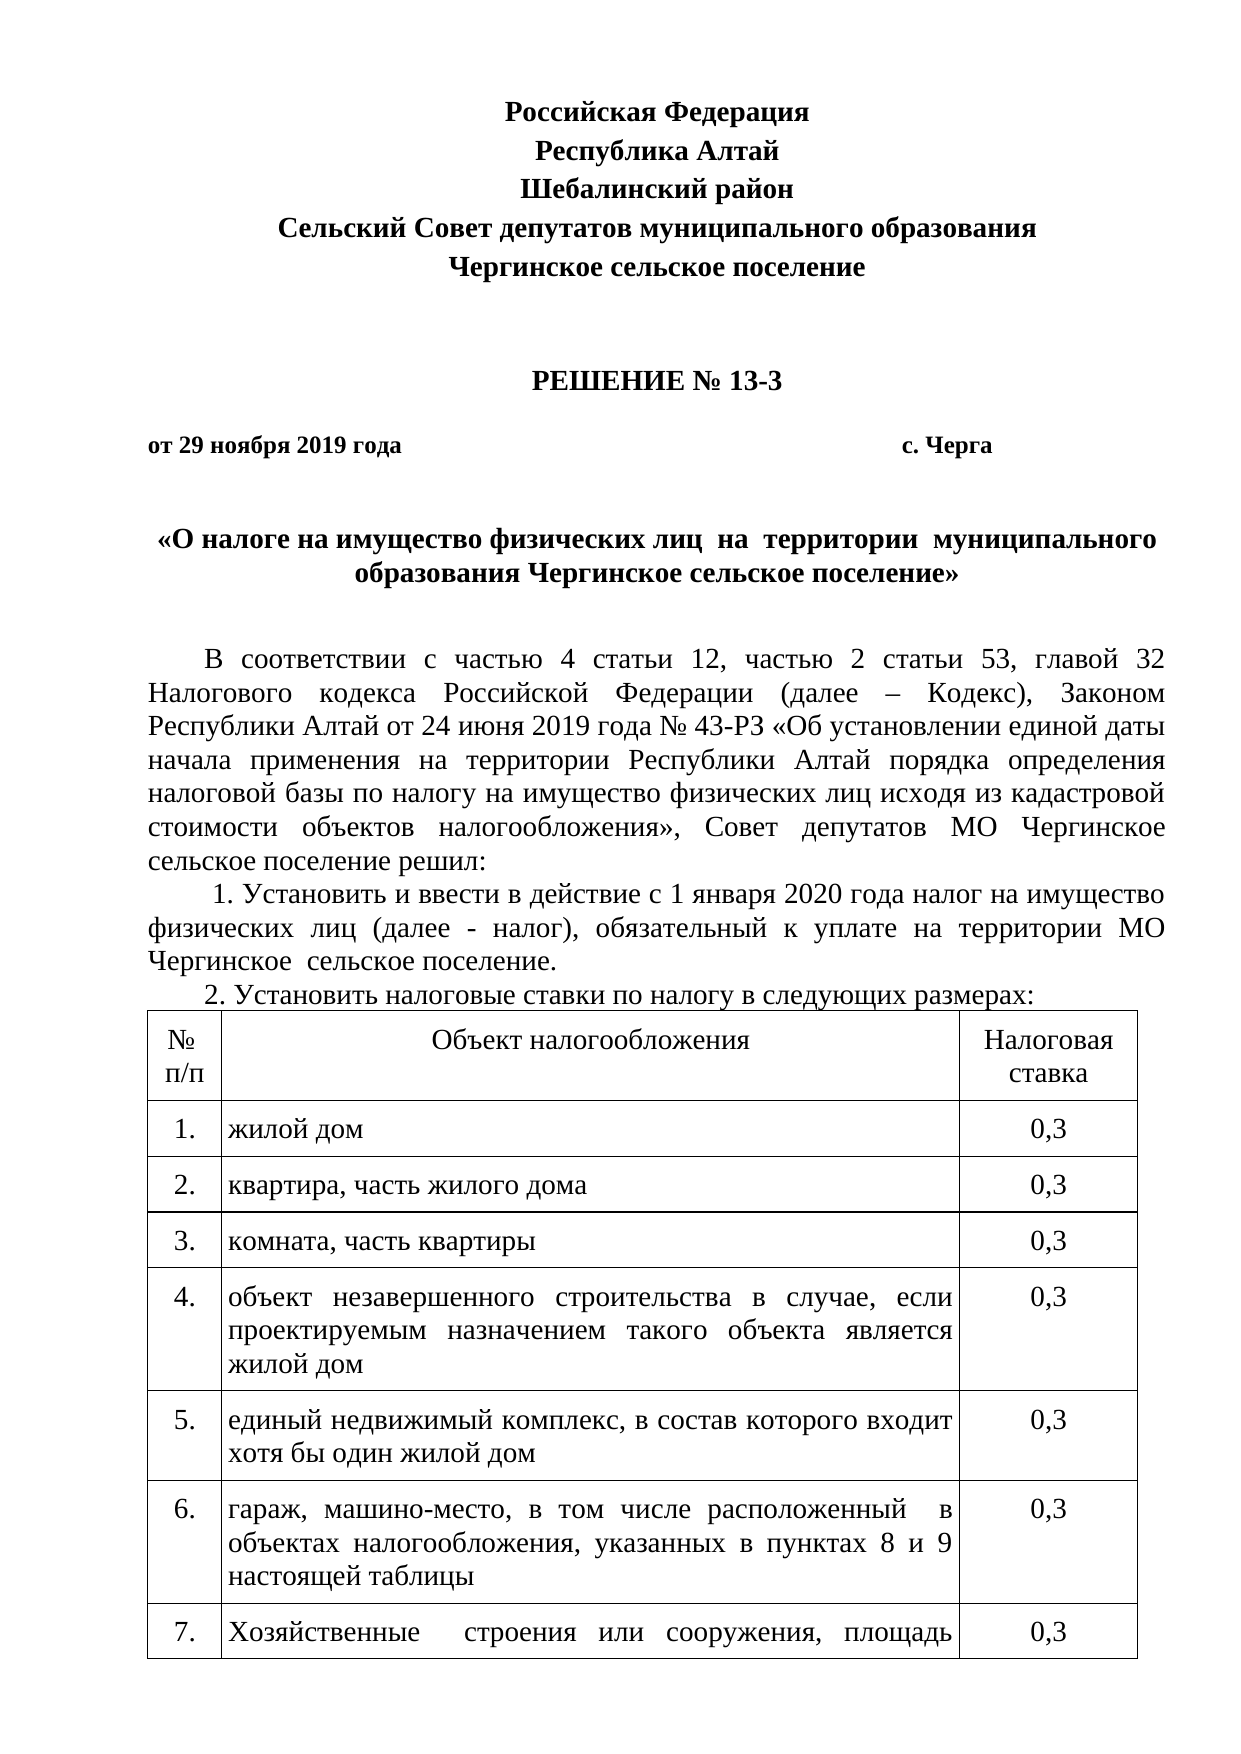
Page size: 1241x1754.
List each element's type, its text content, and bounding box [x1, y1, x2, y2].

table_header Объект налогообложения [222, 1011, 959, 1100]
table_cell 4. [148, 1268, 221, 1390]
table_cell 2. [148, 1157, 221, 1211]
text Республика Алтай [148, 133, 1166, 167]
table_cell 7. [148, 1604, 221, 1658]
table_header Налоговая ставка [960, 1011, 1137, 1100]
table_cell 0,3 [960, 1101, 1137, 1156]
table_cell жилой дом [222, 1101, 959, 1156]
table_cell 0,3 [960, 1268, 1137, 1390]
table_cell комната, часть квартиры [222, 1213, 959, 1267]
table_cell 0,3 [960, 1481, 1137, 1602]
text 2. Установить налоговые ставки по налогу в следующих размерах: [148, 977, 1166, 1010]
text Чергинское сельское поселение [148, 249, 1166, 282]
table_cell 6. [148, 1481, 221, 1602]
text Шебалинский район [148, 172, 1166, 205]
table_header № п/п [148, 1011, 221, 1100]
title от 29 ноября 2019 года с. Черга [148, 430, 1166, 459]
table_cell 0,3 [960, 1604, 1137, 1658]
text В соответствии с частью 4 статьи 12, частью 2 статьи 53, главой 32 Налогового кодекса Российской Федерации (далее – Кодекс), Законом Республики Алтай от 24 июня 2019 года № 43-РЗ «Об установлении единой даты начала применения на территории Республики Алтай порядка определения налоговой базы по налогу на имущество физических лиц исходя из кадастровой стоимости объектов налогообложения», Совет депутатов МО Чергинское сельское поселение решил: [148, 641, 1166, 876]
table_cell 5. [148, 1391, 221, 1479]
text 1. Установить и ввести в действие с 1 января 2020 года налог на имущество физических лиц (далее - налог), обязательный к уплате на территории МО Чергинское сельское поселение. [148, 876, 1166, 977]
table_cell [222, 1604, 959, 1658]
text Сельский Совет депутатов муниципального образования [148, 210, 1166, 244]
table_cell 3. [148, 1213, 221, 1267]
table_cell 0,3 [960, 1391, 1137, 1479]
table_cell 1. [148, 1101, 221, 1156]
title РЕШЕНИЕ № 13-3 [148, 363, 1166, 397]
table_cell 0,3 [960, 1157, 1137, 1211]
text Российская Федерация [148, 94, 1166, 128]
title «О налоге на имущество физических лиц на территории муниципального образования Чергинское сельское поселение» [148, 521, 1166, 588]
table_cell 0,3 [960, 1213, 1137, 1267]
table_cell гараж, машино-место, в том числе расположенный в объектах налогообложения, указанных в пунктах 8 и 9 настоящей таблицы [222, 1481, 959, 1602]
table_cell единый недвижимый комплекс, в состав которого входит хотя бы один жилой дом [222, 1391, 959, 1479]
table_cell объект незавершенного строительства в случае, если проектируемым назначением такого объекта является жилой дом [222, 1268, 959, 1390]
table_cell квартира, часть жилого дома [222, 1157, 959, 1211]
